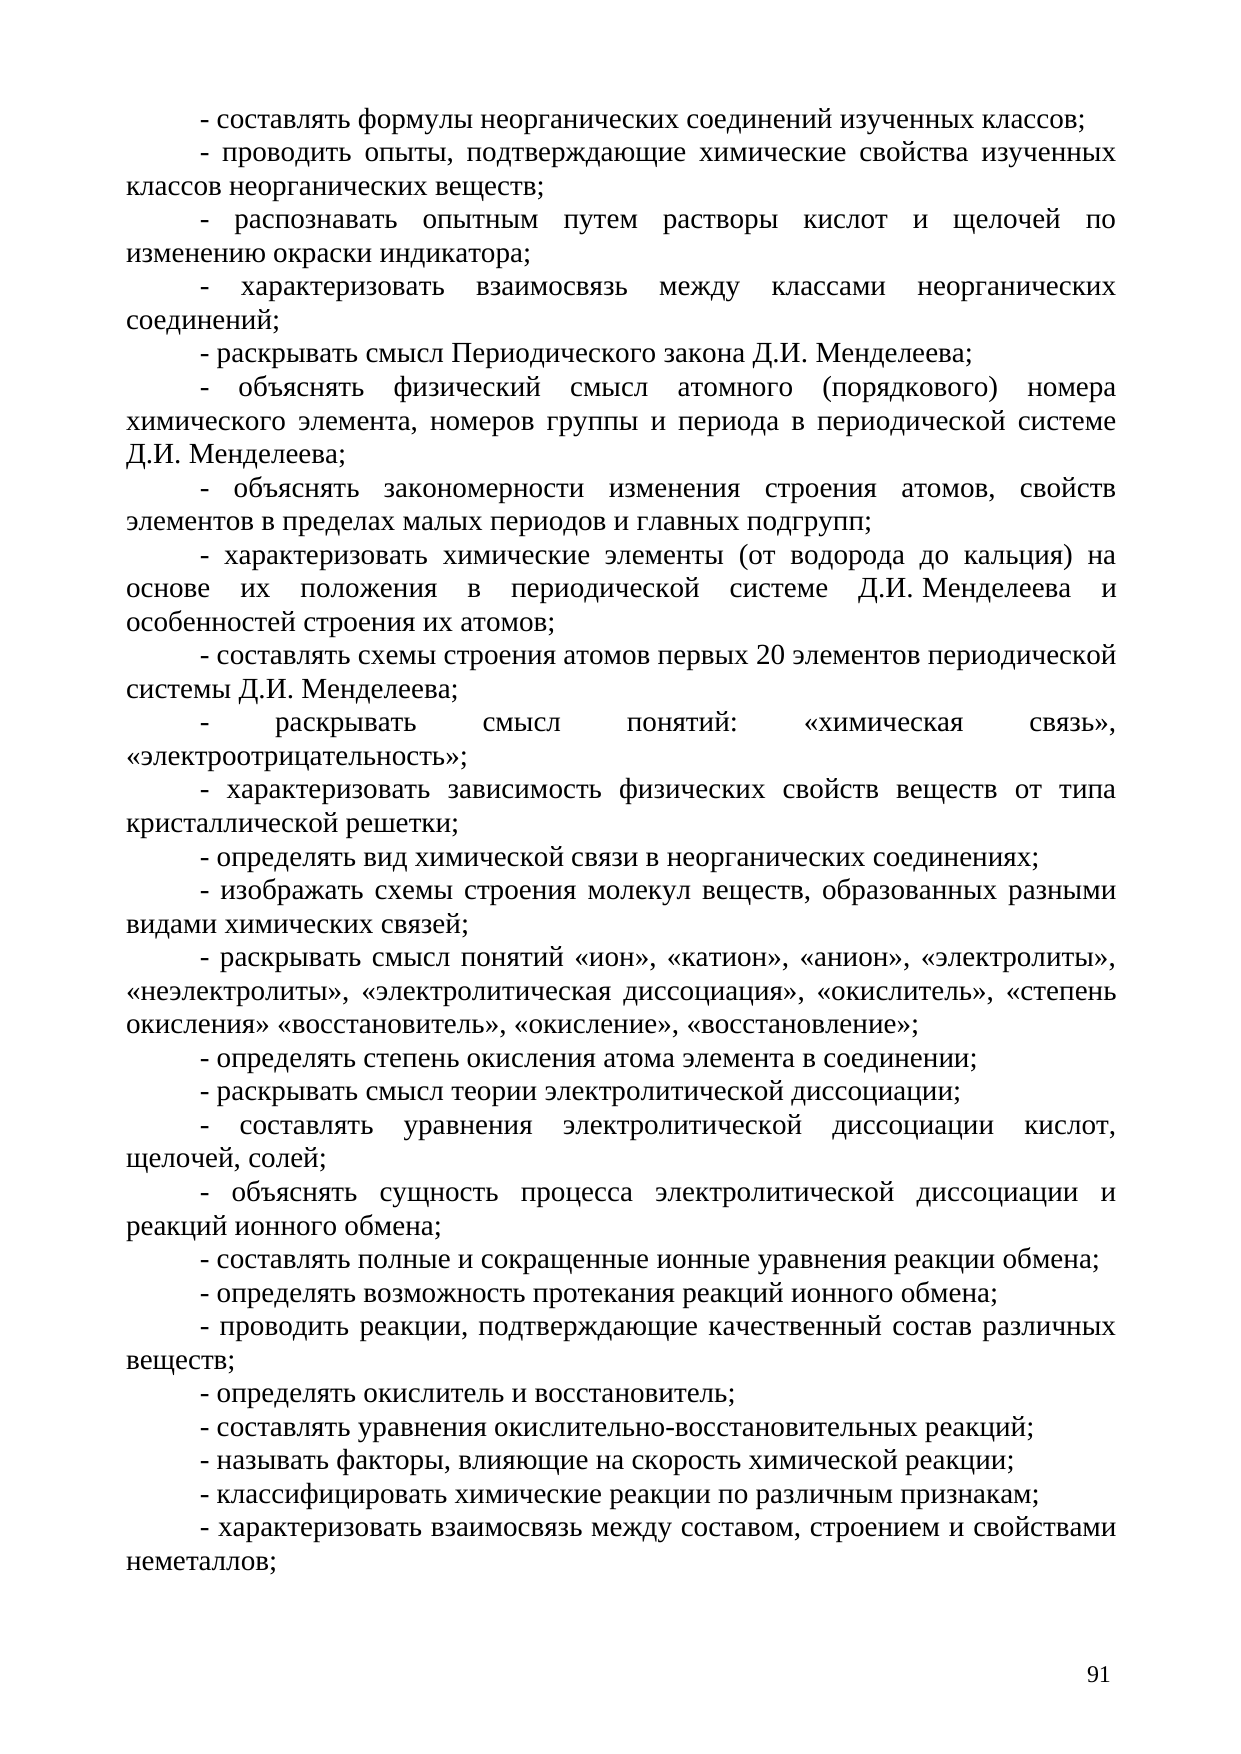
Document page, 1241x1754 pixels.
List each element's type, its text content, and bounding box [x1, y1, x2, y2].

text - определять степень окисления атома элемента в соединении; [126, 1040, 1117, 1073]
text - раскрывать смысл теории электролитической диссоциации; [126, 1073, 1117, 1107]
text - объяснять закономерности изменения строения атомов, свойств элементов в пределах малых периодов и главных подгрупп; [126, 470, 1117, 537]
text - раскрывать смысл понятий: «химическая связь», «электроотрицательность»; [126, 704, 1117, 772]
text - классифицировать химические реакции по различным признакам; [126, 1476, 1117, 1509]
text - определять возможность протекания реакций ионного обмена; [126, 1275, 1117, 1308]
text - составлять схемы строения атомов первых 20 элементов периодической системы Д.И. Менделеева; [126, 637, 1117, 704]
text - проводить опыты, подтверждающие химические свойства изученных классов неорганических веществ; [126, 134, 1117, 201]
text - называть факторы, влияющие на скорость химической реакции; [126, 1442, 1117, 1476]
text - характеризовать химические элементы (от водорода до кальция) на основе их положения в периодической системе Д.И. Менделеева и особенностей строения их атомов; [126, 537, 1117, 637]
text - составлять формулы неорганических соединений изученных классов; [126, 101, 1117, 134]
text - раскрывать смысл Периодического закона Д.И. Менделеева; [126, 336, 1117, 369]
text - изображать схемы строения молекул веществ, образованных разными видами химических связей; [126, 872, 1117, 939]
text - составлять уравнения окислительно-восстановительных реакций; [126, 1409, 1117, 1442]
text - раскрывать смысл понятий «ион», «катион», «анион», «электролиты», «неэлектролиты», «электролитическая диссоциация», «окислитель», «степень окисления» «восстановитель», «окисление», «восстановление»; [126, 939, 1117, 1040]
text - составлять полные и сокращенные ионные уравнения реакции обмена; [126, 1241, 1117, 1275]
text - характеризовать взаимосвязь между составом, строением и свойствами неметаллов; [126, 1509, 1117, 1577]
text - объяснять физический смысл атомного (порядкового) номера химического элемента, номеров группы и периода в периодической системе Д.И. Менделеева; [126, 369, 1117, 470]
text - объяснять сущность процесса электролитической диссоциации и реакций ионного обмена; [126, 1174, 1117, 1241]
text - составлять уравнения электролитической диссоциации кислот, щелочей, солей; [126, 1107, 1117, 1174]
text - характеризовать взаимосвязь между классами неорганических соединений; [126, 268, 1117, 336]
text - распознавать опытным путем растворы кислот и щелочей по изменению окраски индикатора; [126, 201, 1117, 268]
text - проводить реакции, подтверждающие качественный состав различных веществ; [126, 1308, 1117, 1375]
text - определять окислитель и восстановитель; [126, 1375, 1117, 1409]
text - характеризовать зависимость физических свойств веществ от типа кристаллической решетки; [126, 772, 1117, 839]
text - определять вид химической связи в неорганических соединениях; [126, 839, 1117, 872]
